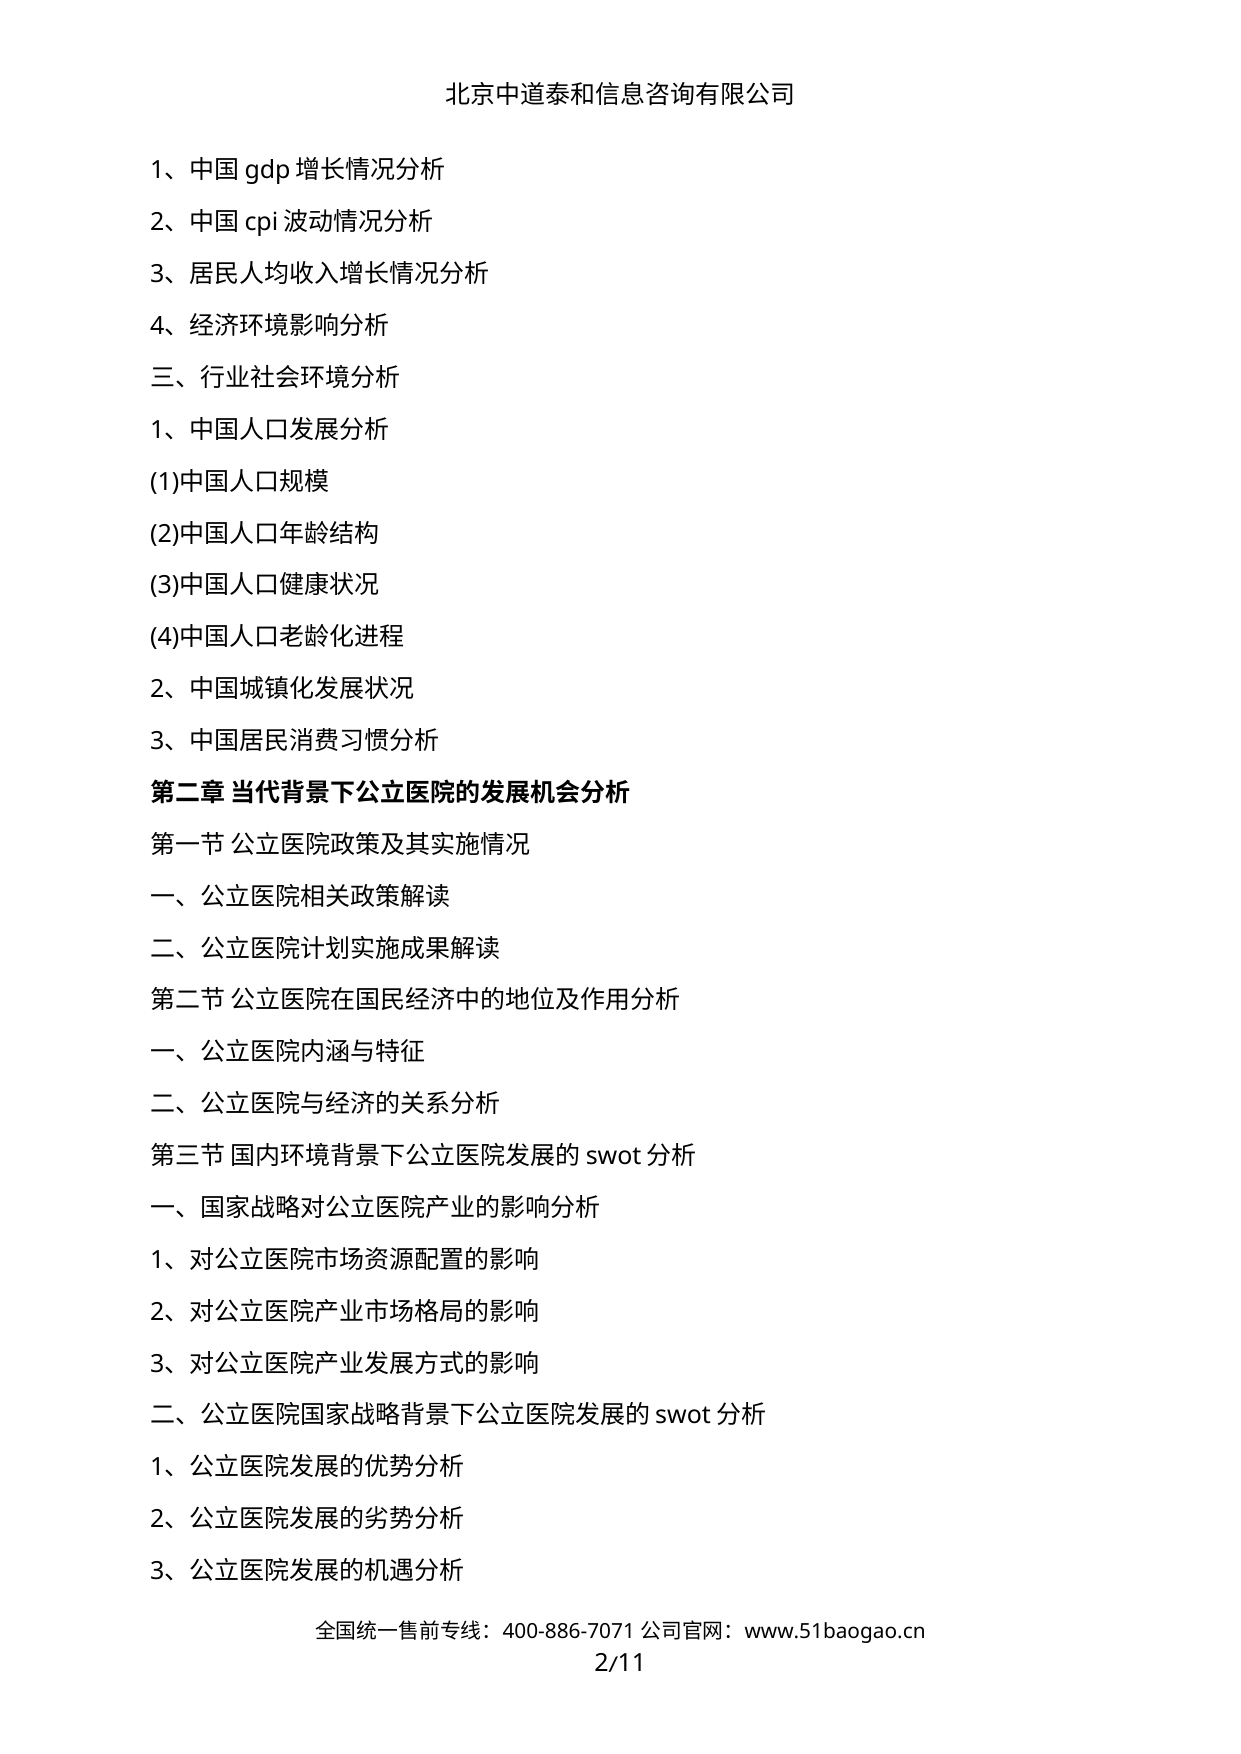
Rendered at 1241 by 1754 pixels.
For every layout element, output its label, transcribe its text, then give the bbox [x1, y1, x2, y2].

text 3、公立医院发展的机遇分析 [150, 1551, 1090, 1587]
text 2、对公立医院产业市场格局的影响 [150, 1291, 1090, 1327]
text (3)中国人口健康状况 [150, 565, 1090, 601]
text 第二节 公立医院在国民经济中的地位及作用分析 [150, 980, 1090, 1016]
text (2)中国人口年龄结构 [150, 513, 1090, 549]
text 2、中国cpi波动情况分析 [150, 202, 1090, 238]
text 第二章 当代背景下公立医院的发展机会分析 [150, 772, 1090, 809]
text 一、公立医院内涵与特征 [150, 1032, 1090, 1068]
text (1)中国人口规模 [150, 461, 1090, 497]
text 1、对公立医院市场资源配置的影响 [150, 1239, 1090, 1276]
text 一、国家战略对公立医院产业的影响分析 [150, 1187, 1090, 1224]
text 2、公立医院发展的劣势分析 [150, 1499, 1090, 1535]
text 3、对公立医院产业发展方式的影响 [150, 1343, 1090, 1379]
text 3、中国居民消费习惯分析 [150, 721, 1090, 757]
text 2、中国城镇化发展状况 [150, 669, 1090, 705]
text 二、公立医院与经济的关系分析 [150, 1084, 1090, 1120]
text 4、经济环境影响分析 [150, 306, 1090, 342]
text 二、公立医院国家战略背景下公立医院发展的swot分析 [150, 1395, 1090, 1431]
text 三、行业社会环境分析 [150, 357, 1090, 394]
text 第一节 公立医院政策及其实施情况 [150, 824, 1090, 861]
text 3、居民人均收入增长情况分析 [150, 254, 1090, 290]
text 1、中国gdp增长情况分析 [150, 150, 1090, 186]
text 一、公立医院相关政策解读 [150, 876, 1090, 912]
text 1、公立医院发展的优势分析 [150, 1447, 1090, 1483]
text 第三节 国内环境背景下公立医院发展的swot分析 [150, 1136, 1090, 1172]
text 1、中国人口发展分析 [150, 409, 1090, 446]
text (4)中国人口老龄化进程 [150, 617, 1090, 653]
text 二、公立医院计划实施成果解读 [150, 928, 1090, 964]
